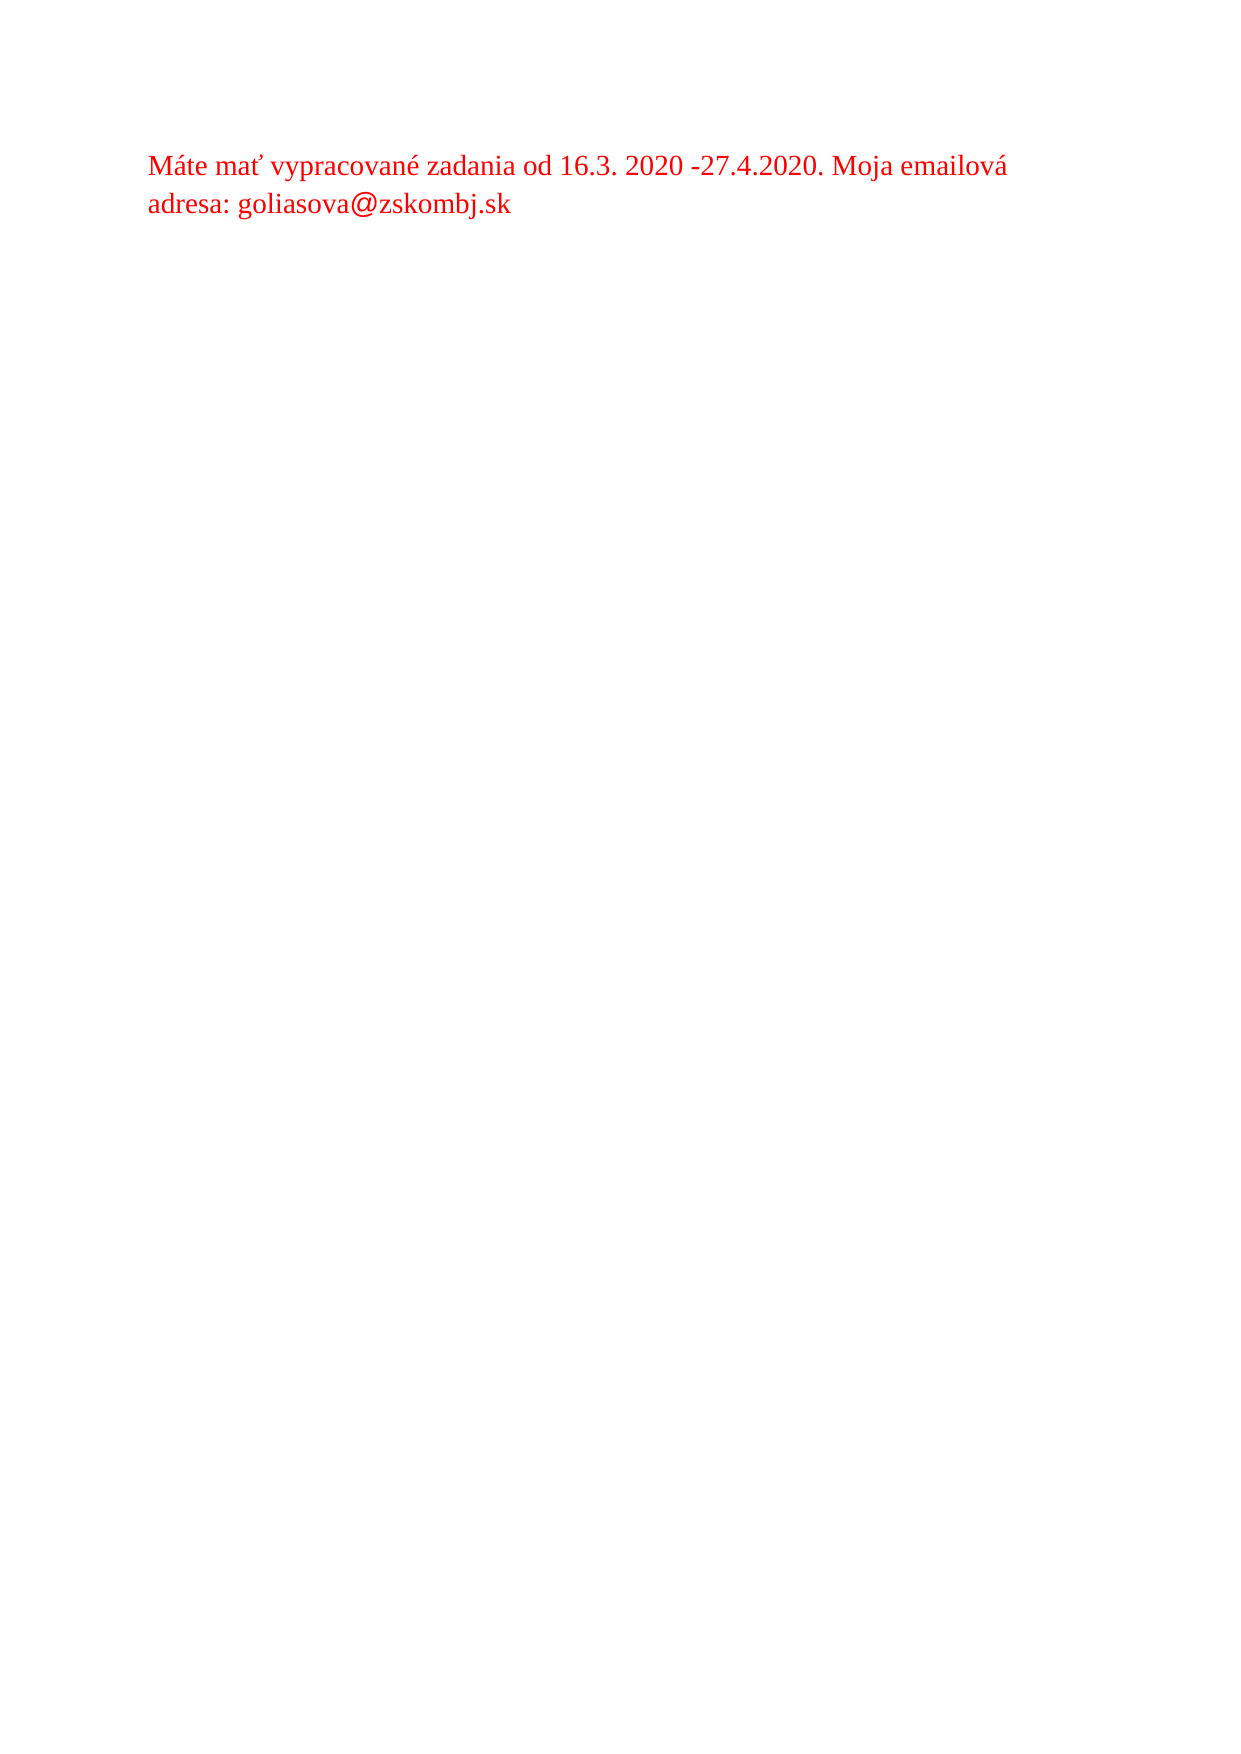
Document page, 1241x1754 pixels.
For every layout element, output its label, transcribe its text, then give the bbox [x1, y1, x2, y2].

text Máte mať vypracované zadania od 16.3. 2020 -27.4.2020. Moja emailová adresa: goliasova@zskombj.sk [148, 148, 1093, 220]
